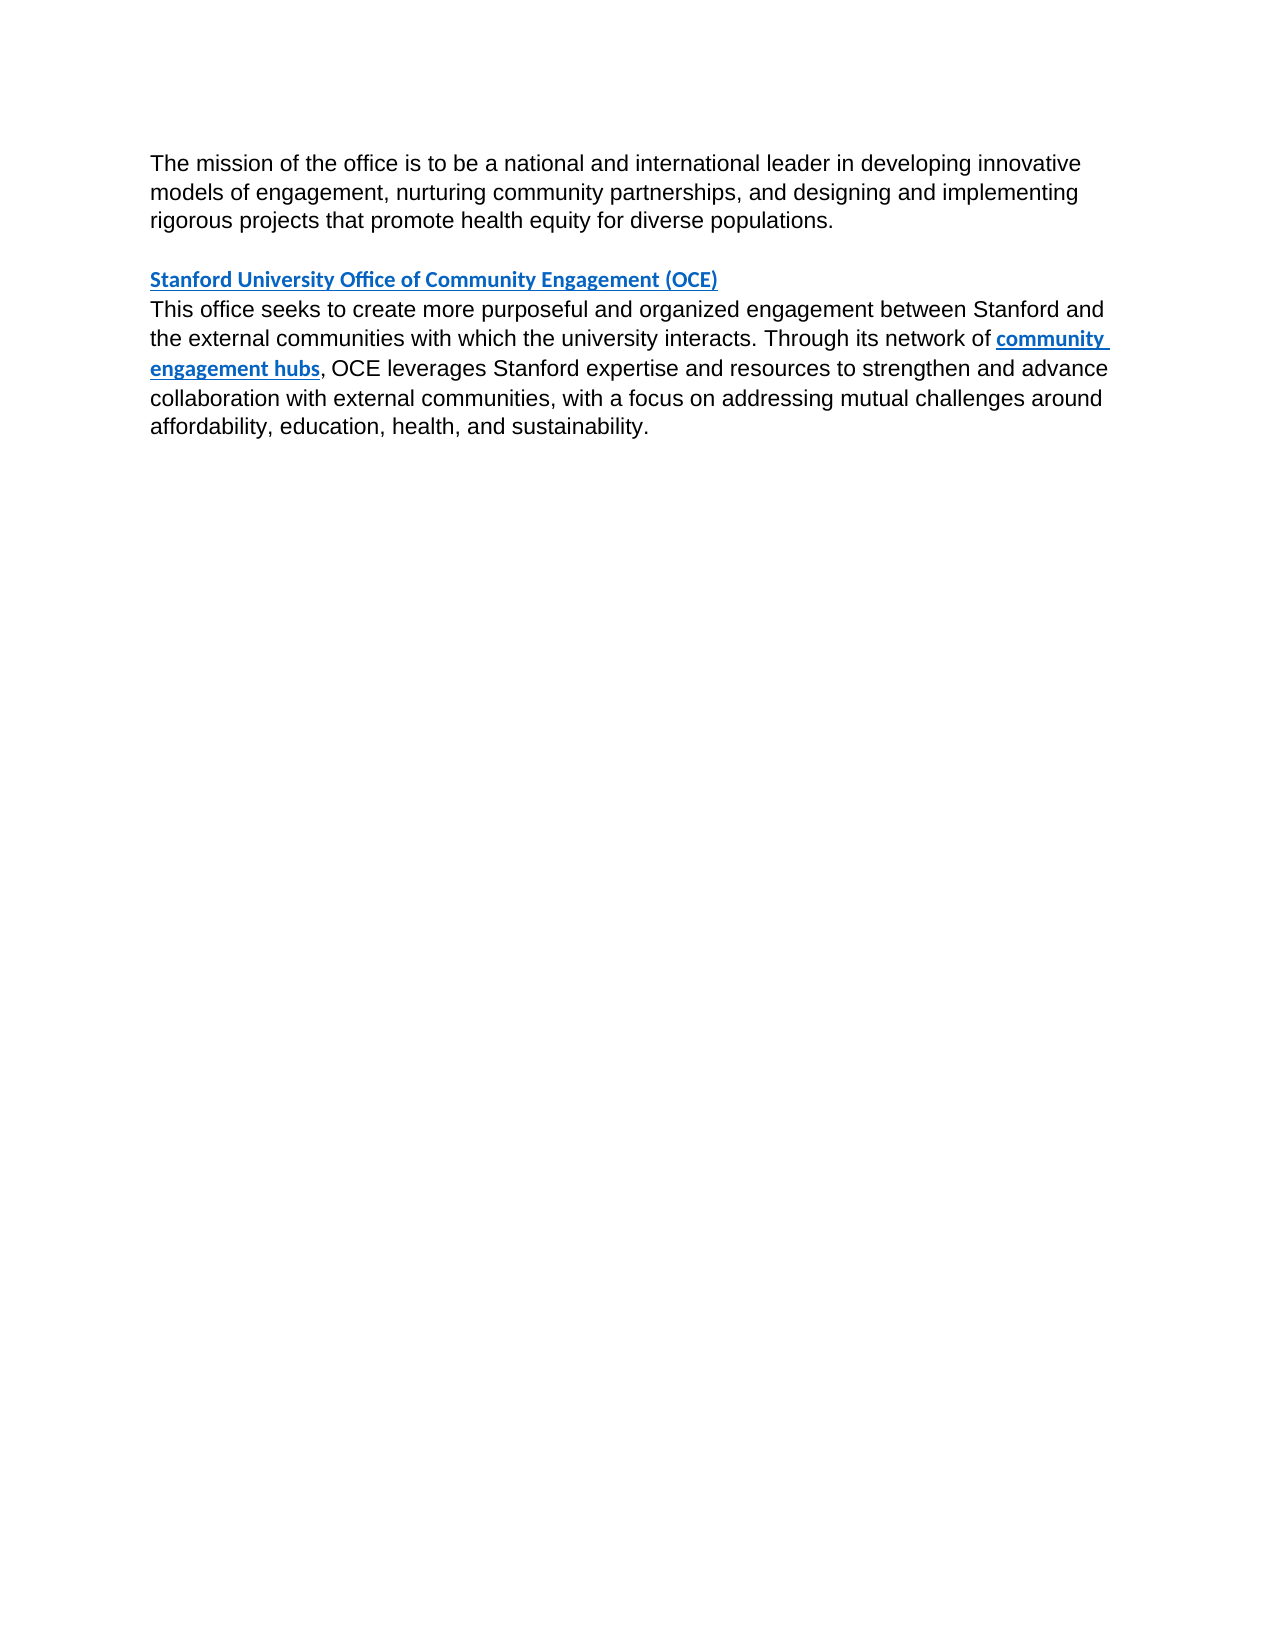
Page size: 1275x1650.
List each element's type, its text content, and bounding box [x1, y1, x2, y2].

text This office seeks to create more purposeful and organized engagement between Stanford and the external communities with which the university interacts. Through its network of community engagement hubs, OCE leverages Stanford expertise and resources to strengthen and advance collaboration with external communities, with a focus on addressing mutual challenges around affordability, education, health, and sustainability. [150, 296, 1125, 439]
text Stanford University Office of Community Engagement (OCE) [150, 266, 1125, 293]
text The mission of the office is to be a national and international leader in developing innovative models of engagement, nurturing community partnerships, and designing and implementing rigorous projects that promote health equity for diverse populations. [150, 150, 1125, 233]
